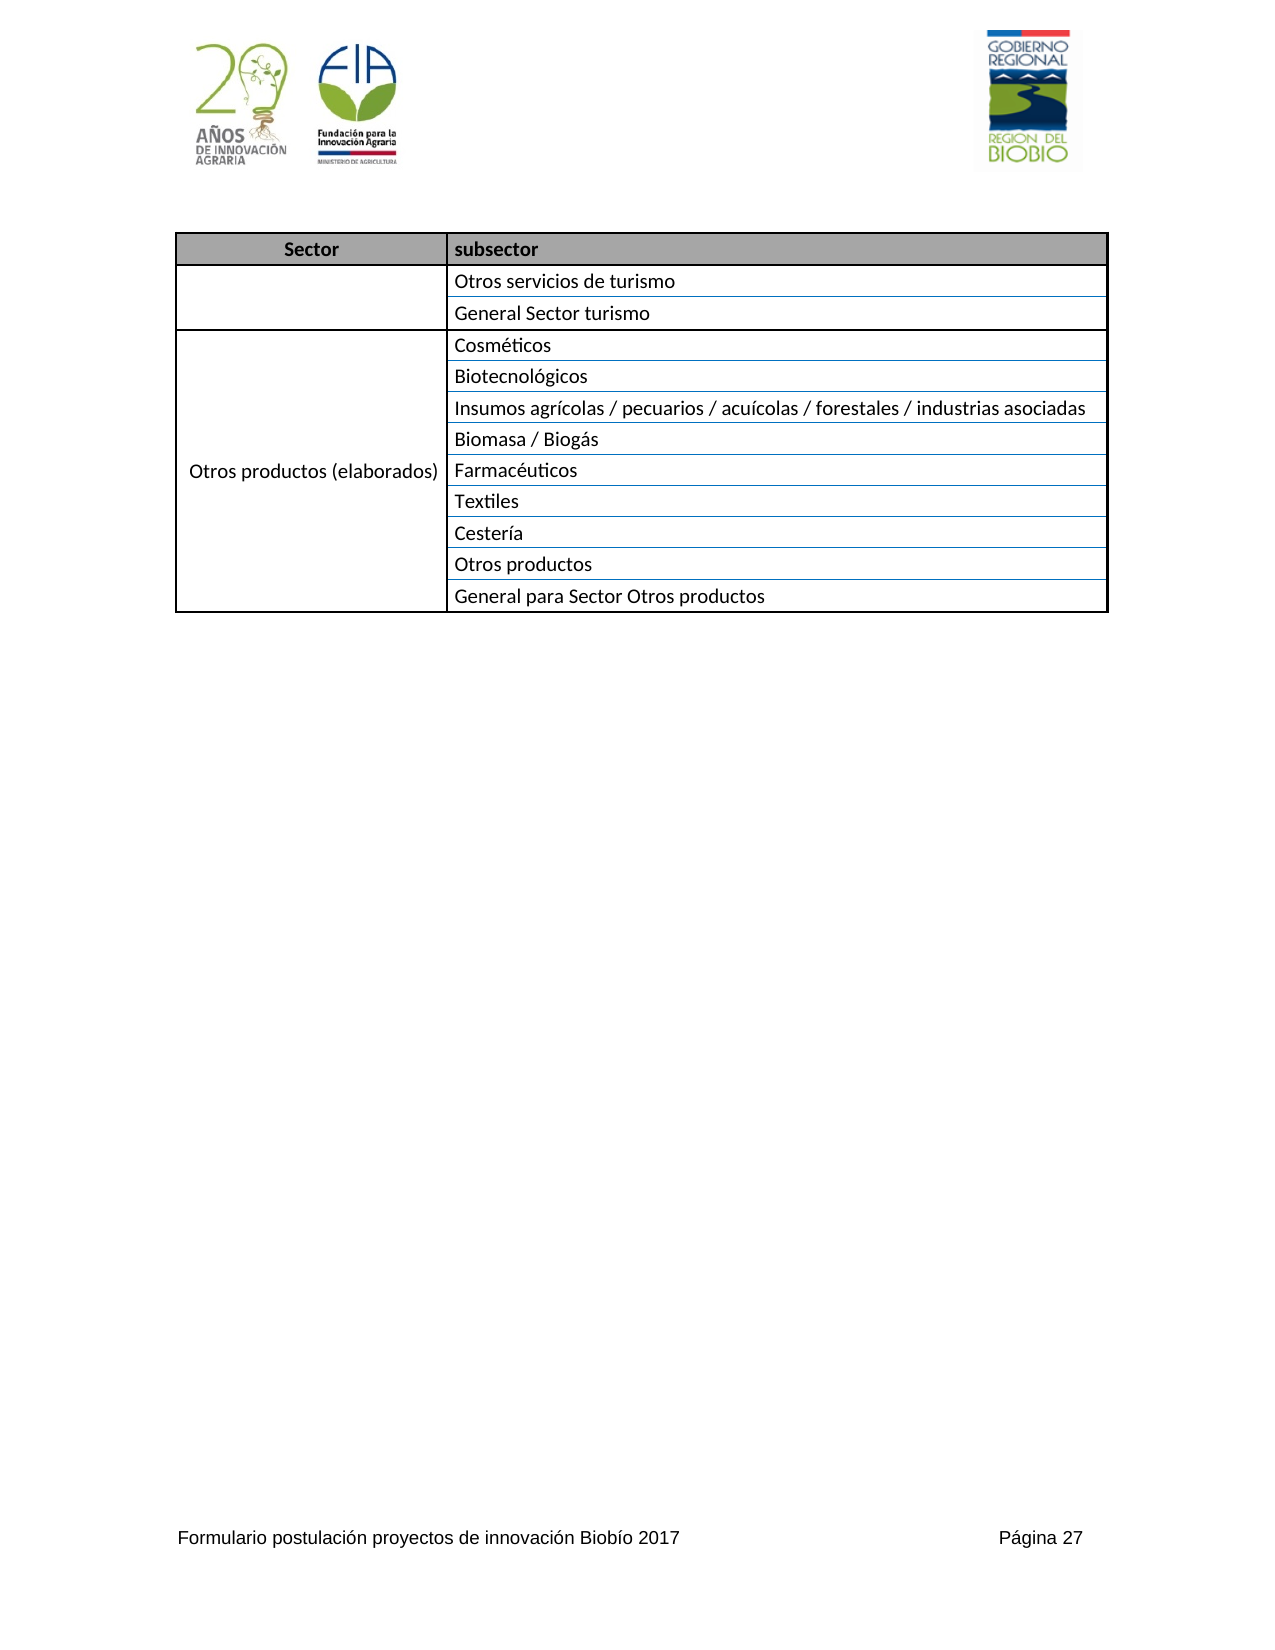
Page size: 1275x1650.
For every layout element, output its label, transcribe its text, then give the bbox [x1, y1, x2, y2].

table_header subsector [448, 234, 1106, 264]
table_cell Otros productos (elaborados) [177, 331, 446, 611]
table_cell Farmacéuticos [448, 455, 1106, 485]
picture [176, 35, 416, 172]
table_cell Otros servicios de turismo [448, 266, 1106, 296]
table_cell Textiles [448, 486, 1106, 516]
table_cell General Sector turismo [448, 297, 1106, 328]
table_cell Otros productos [448, 548, 1106, 578]
table_cell Biomasa / Biogás [448, 423, 1106, 453]
table_cell Insumos agrícolas / pecuarios / acuícolas / forestales / industrias asociadas [448, 392, 1106, 422]
table_cell Biotecnológicos [448, 361, 1106, 391]
table_cell General para Sector Otros productos [448, 580, 1106, 611]
table_header Sector [177, 234, 446, 264]
table_cell Cestería [448, 517, 1106, 547]
picture [973, 30, 1083, 172]
table_cell Cosméticos [448, 331, 1106, 360]
